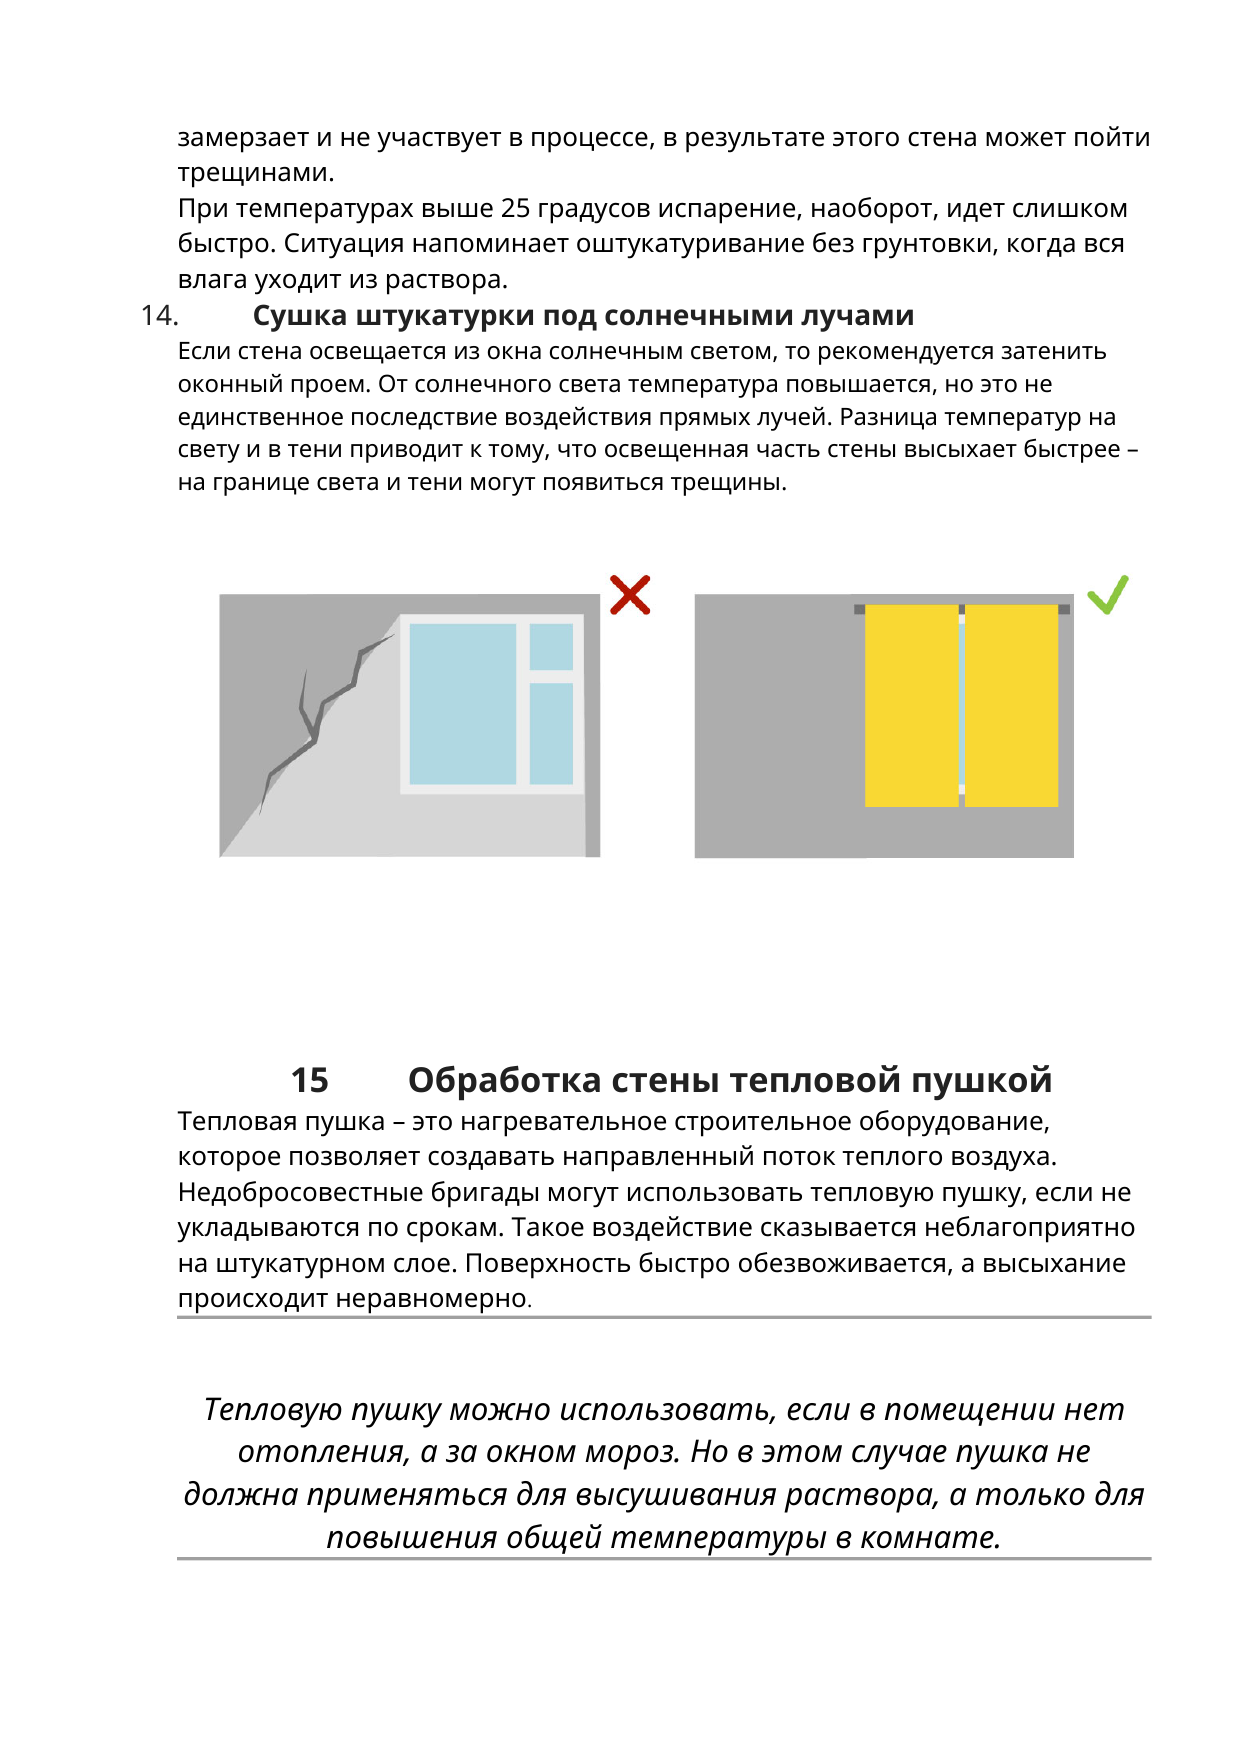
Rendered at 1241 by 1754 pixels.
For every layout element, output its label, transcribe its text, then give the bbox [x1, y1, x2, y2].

text Тепловую пушку можно использовать, если в помещении нет отопления, а за окном мороз. Но в этом случае пушка не должна применяться для высушивания раствора, а только для повышения общей температуры в комнате. [177, 1387, 1152, 1557]
text При температурах выше 25 градусов испарение, наоборот, идет слишком быстро. Ситуация напоминает оштукатуривание без грунтовки, когда вся влага уходит из раствора. [177, 189, 1152, 296]
picture [192, 497, 1137, 994]
subtitle Обработка стены тепловой пушкой [290, 1056, 1152, 1102]
text Если стена освещается из окна солнечным светом, то рекомендуется затенить оконный проем. От солнечного света температура повышается, но это не единственное последствие воздействия прямых лучей. Разница температур на свету и в тени приводит к тому, что освещенная часть стены высыхает быстрее – на границе света и тени могут появиться трещины. [177, 334, 1152, 497]
text Тепловая пушка – это нагревательное строительное оборудование, которое позволяет создавать направленный поток теплого воздуха. Недобросовестные бригады могут использовать тепловую пушку, если не укладываются по срокам. Такое воздействие сказывается неблагоприятно на штукатурном слое. Поверхность быстро обезвоживается, а высыхание происходит неравномерно. [177, 1102, 1152, 1315]
subtitle Сушка штукатурки под солнечными лучами [140, 296, 1152, 334]
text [177, 118, 1152, 189]
